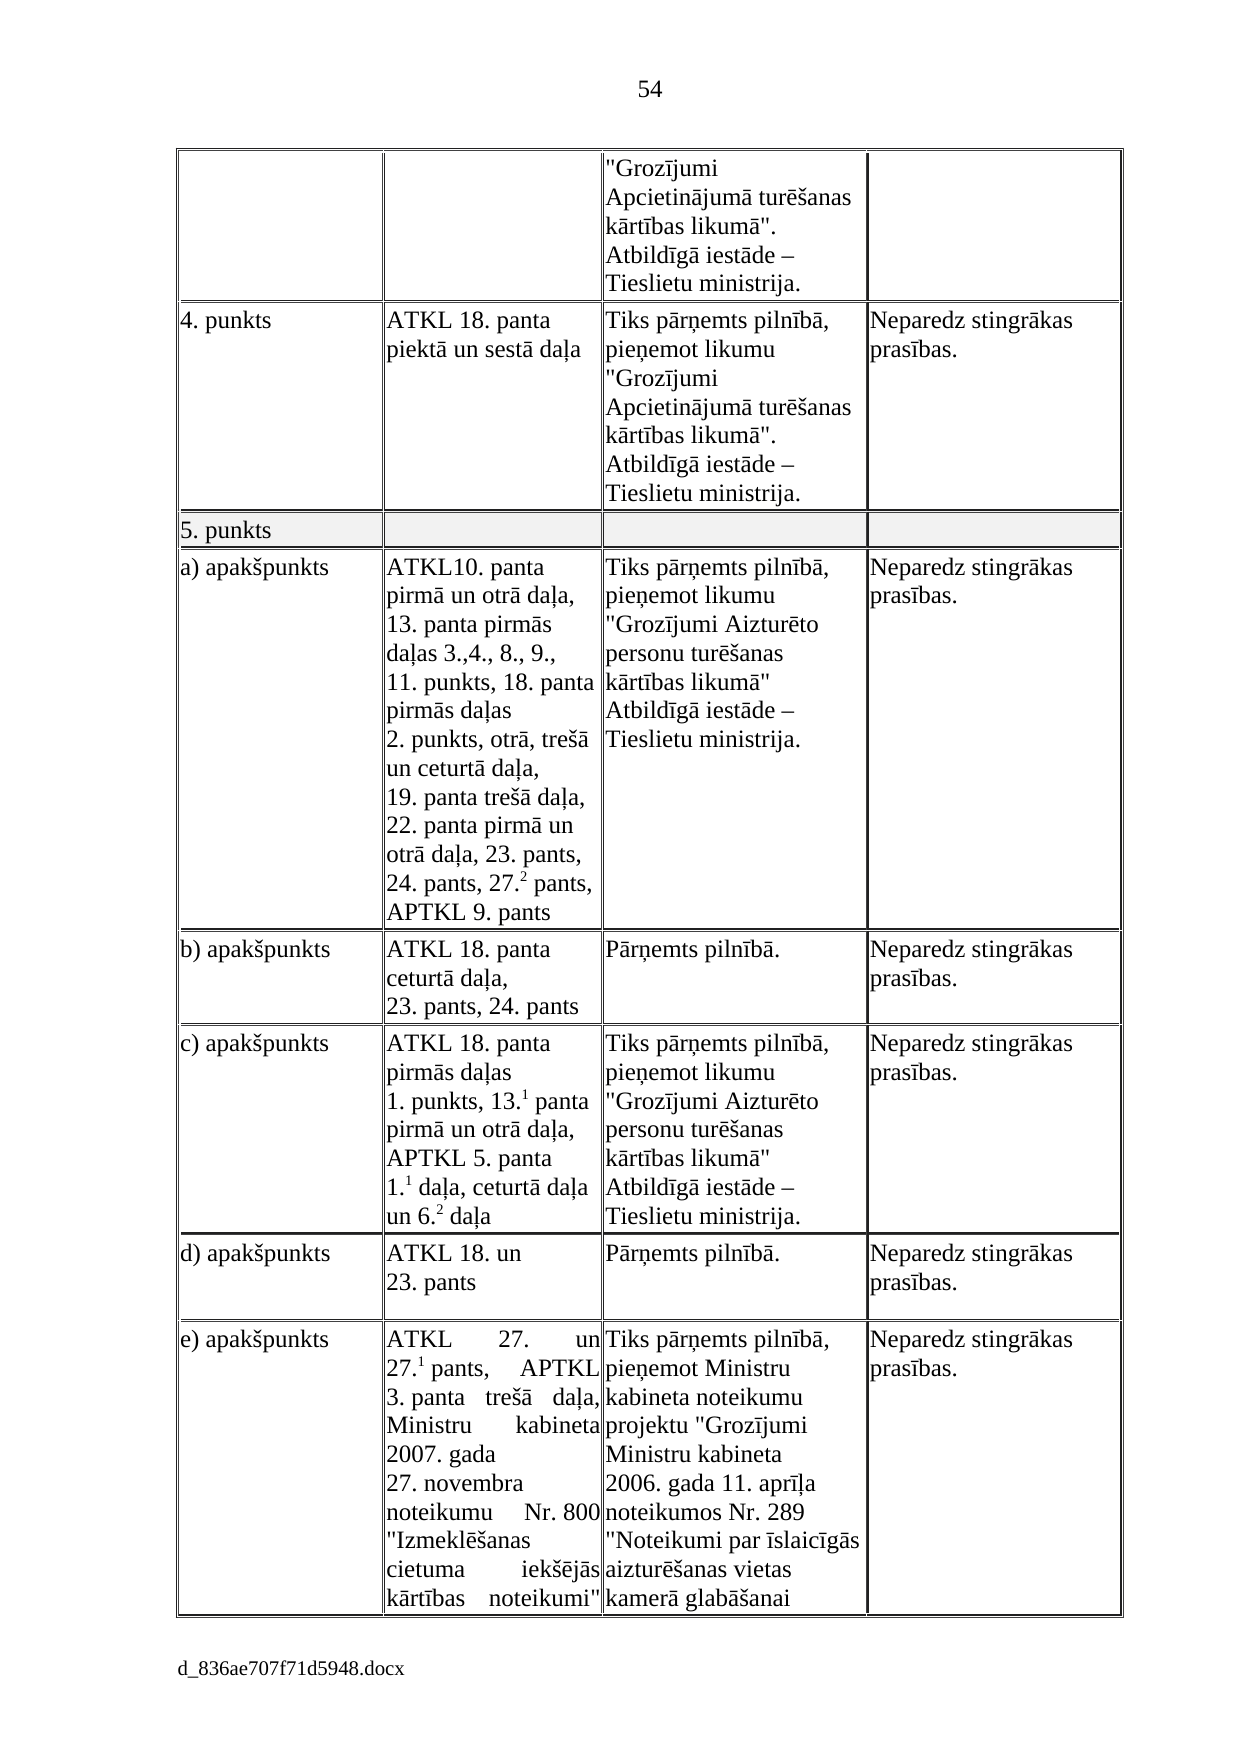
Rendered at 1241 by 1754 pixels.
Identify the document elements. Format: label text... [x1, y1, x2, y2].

table_cell ATKL 18. panta pirmās daļas 1. punkts, 13.1 panta pirmā un otrā daļa, APTKL 5. panta 1.1 daļa, ceturtā daļa un 6.2 daļa [385, 1026, 601, 1232]
table_cell ATKL 18. un 23. pants [385, 1235, 601, 1319]
table_cell Neparedz stingrākas prasības. [869, 546, 1121, 928]
table_cell b) apakšpunkts [179, 928, 382, 1023]
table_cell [603, 1322, 867, 1614]
table_cell e) apakšpunkts [177, 1319, 383, 1614]
table_cell [385, 513, 601, 546]
table_cell Tiks pārņemts pilnībā, pieņemot likumu "Grozījumi Apcietinājumā turēšanas kārtības likumā". Atbildīgā iestāde – Tieslietu ministrija. [604, 303, 866, 509]
table_cell a) apakšpunkts [179, 546, 382, 928]
table_cell d) apakšpunkts [179, 1232, 382, 1319]
table_cell Neparedz stingrākas prasības. [867, 300, 1122, 509]
table_cell Pārņemts pilnībā. [604, 1235, 866, 1319]
table_cell 5. punkts [179, 509, 382, 546]
table_cell c) apakšpunkts [177, 1023, 383, 1232]
table_cell [869, 509, 1121, 546]
table_cell ATKL 18. panta ceturtā daļa, 23. pants, 24. pants [385, 932, 601, 1023]
table_cell Tiks pārņemts pilnībā, pieņemot likumu "Grozījumi Aizturēto personu turēšanas kārtības likumā" Atbildīgā iestāde – Tieslietu ministrija. [604, 550, 866, 928]
table_cell 3. punkts [179, 151, 383, 300]
table_cell 4. punkts [177, 300, 383, 509]
table_cell Neparedz stingrākas prasības. [867, 1023, 1122, 1232]
table_cell [604, 513, 866, 546]
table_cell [867, 151, 1120, 300]
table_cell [384, 151, 603, 300]
table_cell Neparedz stingrākas prasības. [869, 1232, 1120, 1319]
table_cell Tiks pārņemts pilnībā, pieņemot likumu "Grozījumi Aizturēto personu turēšanas kārtības likumā" Atbildīgā iestāde – Tieslietu ministrija. [604, 1026, 866, 1232]
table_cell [384, 1322, 603, 1614]
table_cell ATKL 18. panta piektā un sestā daļa [385, 303, 601, 509]
table_cell Neparedz stingrākas prasības. [869, 928, 1121, 1023]
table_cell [603, 149, 867, 300]
table_cell Pārņemts pilnībā. [604, 932, 866, 1023]
table_cell ATKL10. panta pirmā un otrā daļa, 13. panta pirmās daļas 3.,4., 8., 9., 11. punkts, 18. panta pirmās daļas 2. punkts, otrā, trešā un ceturtā daļa, 19. panta trešā daļa, 22. panta pirmā un otrā daļa, 23. pants, 24. pants, 27.2 pants, APTKL 9. pants [385, 550, 601, 928]
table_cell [867, 1319, 1122, 1614]
